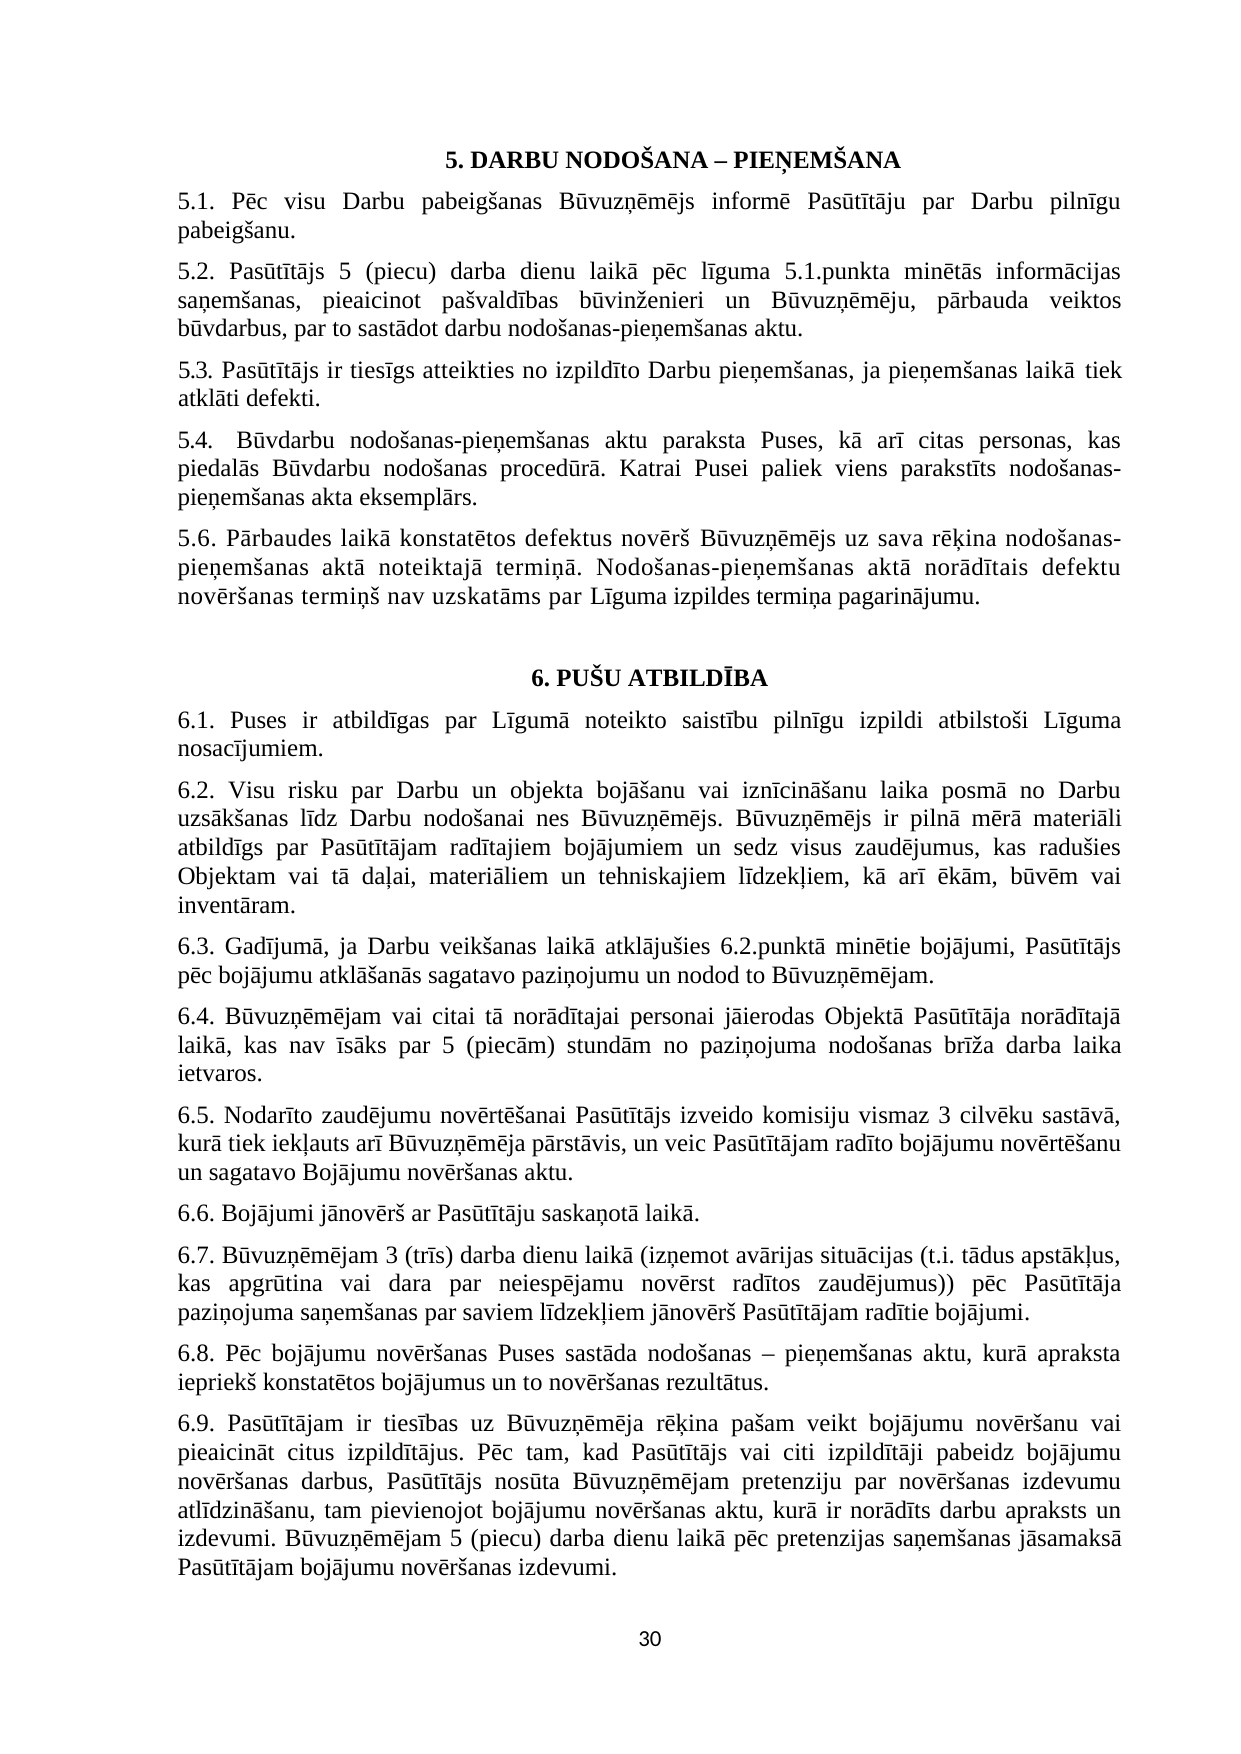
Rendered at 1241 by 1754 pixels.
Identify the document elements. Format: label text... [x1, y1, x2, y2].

text 6.9. Pasūtītājam ir tiesības uz Būvuzņēmēja rēķina pašam veikt bojājumu novēršanu vai pieaicināt citus izpildītājus. Pēc tam, kad Pasūtītājs vai citi izpildītāji pabeidz bojājumu novēršanas darbus, Pasūtītājs nosūta Būvuzņēmējam pretenziju par novēršanas izdevumu atlīdzināšanu, tam pievienojot bojājumu novēršanas aktu, kurā ir norādīts darbu apraksts un izdevumi. Būvuzņēmējam 5 (piecu) darba dienu laikā pēc pretenzijas saņemšanas jāsamaksā Pasūtītājam bojājumu novēršanas izdevumi. [177, 1408, 1122, 1581]
text 6.7. Būvuzņēmējam 3 (trīs) darba dienu laikā (izņemot avārijas situācijas (t.i. tādus apstākļus, kas apgrūtina vai dara par neiespējamu novērst radītos zaudējumus)) pēc Pasūtītāja paziņojuma saņemšanas par saviem līdzekļiem jānovērš Pasūtītājam radītie bojājumi. [177, 1240, 1122, 1326]
text 6.5. Nodarīto zaudējumu novērtēšanai Pasūtītājs izveido komisiju vismaz 3 cilvēku sastāvā, kurā tiek iekļauts arī Būvuzņēmēja pārstāvis, un veic Pasūtītājam radīto bojājumu novērtēšanu un sagatavo Bojājumu novēršanas aktu. [177, 1100, 1122, 1186]
text 5.2. Pasūtītājs 5 (piecu) darba dienu laikā pēc līguma 5.1.punkta minētās informācijas saņemšanas, pieaicinot pašvaldības būvinženieri un Būvuzņēmēju, pārbauda veiktos būvdarbus, par to sastādot darbu nodošanas-pieņemšanas aktu. [177, 256, 1122, 342]
text 6.4. Būvuzņēmējam vai citai tā norādītajai personai jāierodas Objektā Pasūtītāja norādītajā laikā, kas nav īsāks par 5 (piecām) stundām no paziņojuma nodošanas brīža darba laika ietvaros. [177, 1001, 1122, 1087]
text 6. PUŠU ATBILDĪBA [177, 663, 1122, 692]
text 6.6. Bojājumi jānovērš ar Pasūtītāju saskaņotā laikā. [177, 1198, 1122, 1227]
text 6.2. Visu risku par Darbu un objekta bojāšanu vai iznīcināšanu laika posmā no Darbu uzsākšanas līdz Darbu nodošanai nes Būvuzņēmējs. Būvuzņēmējs ir pilnā mērā materiāli atbildīgs par Pasūtītājam radītajiem bojājumiem un sedz visus zaudējumus, kas radušies Objektam vai tā daļai, materiāliem un tehniskajiem līdzekļiem, kā arī ēkām, būvēm vai inventāram. [177, 775, 1122, 918]
text 5.6. Pārbaudes laikā konstatētos defektus novērš Būvuzņēmējs uz sava rēķina nodošanas-pieņemšanas aktā noteiktajā termiņā. Nodošanas-pieņemšanas aktā norādītais defektu novēršanas termiņš nav uzskatāms par Līguma izpildes termiņa pagarinājumu. [177, 523, 1122, 610]
text 6.1. Puses ir atbildīgas par Līgumā noteikto saistību pilnīgu izpildi atbilstoši Līguma nosacījumiem. [177, 705, 1122, 762]
text 5. DARBU NODOŠANA – PIEŅEMŠANA [224, 145, 1122, 173]
text 5.1. Pēc visu Darbu pabeigšanas Būvuzņēmējs informē Pasūtītāju par Darbu pilnīgu pabeigšanu. [177, 186, 1122, 243]
text 6.3. Gadījumā, ja Darbu veikšanas laikā atklājušies 6.2.punktā minētie bojājumi, Pasūtītājs pēc bojājumu atklāšanās sagatavo paziņojumu un nodod to Būvuzņēmējam. [177, 931, 1122, 988]
text 5.4. Būvdarbu nodošanas-pieņemšanas aktu paraksta Puses, kā arī citas personas, kas piedalās Būvdarbu nodošanas procedūrā. Katrai Pusei paliek viens parakstīts nodošanas-pieņemšanas akta eksemplārs. [177, 425, 1122, 511]
text 5.3. Pasūtītājs ir tiesīgs atteikties no izpildīto Darbu pieņemšanas, ja pieņemšanas laikā tiek atklāti defekti. [178, 355, 1122, 412]
text 6.8. Pēc bojājumu novēršanas Puses sastāda nodošanas – pieņemšanas aktu, kurā apraksta iepriekš konstatētos bojājumus un to novēršanas rezultātus. [177, 1338, 1122, 1396]
